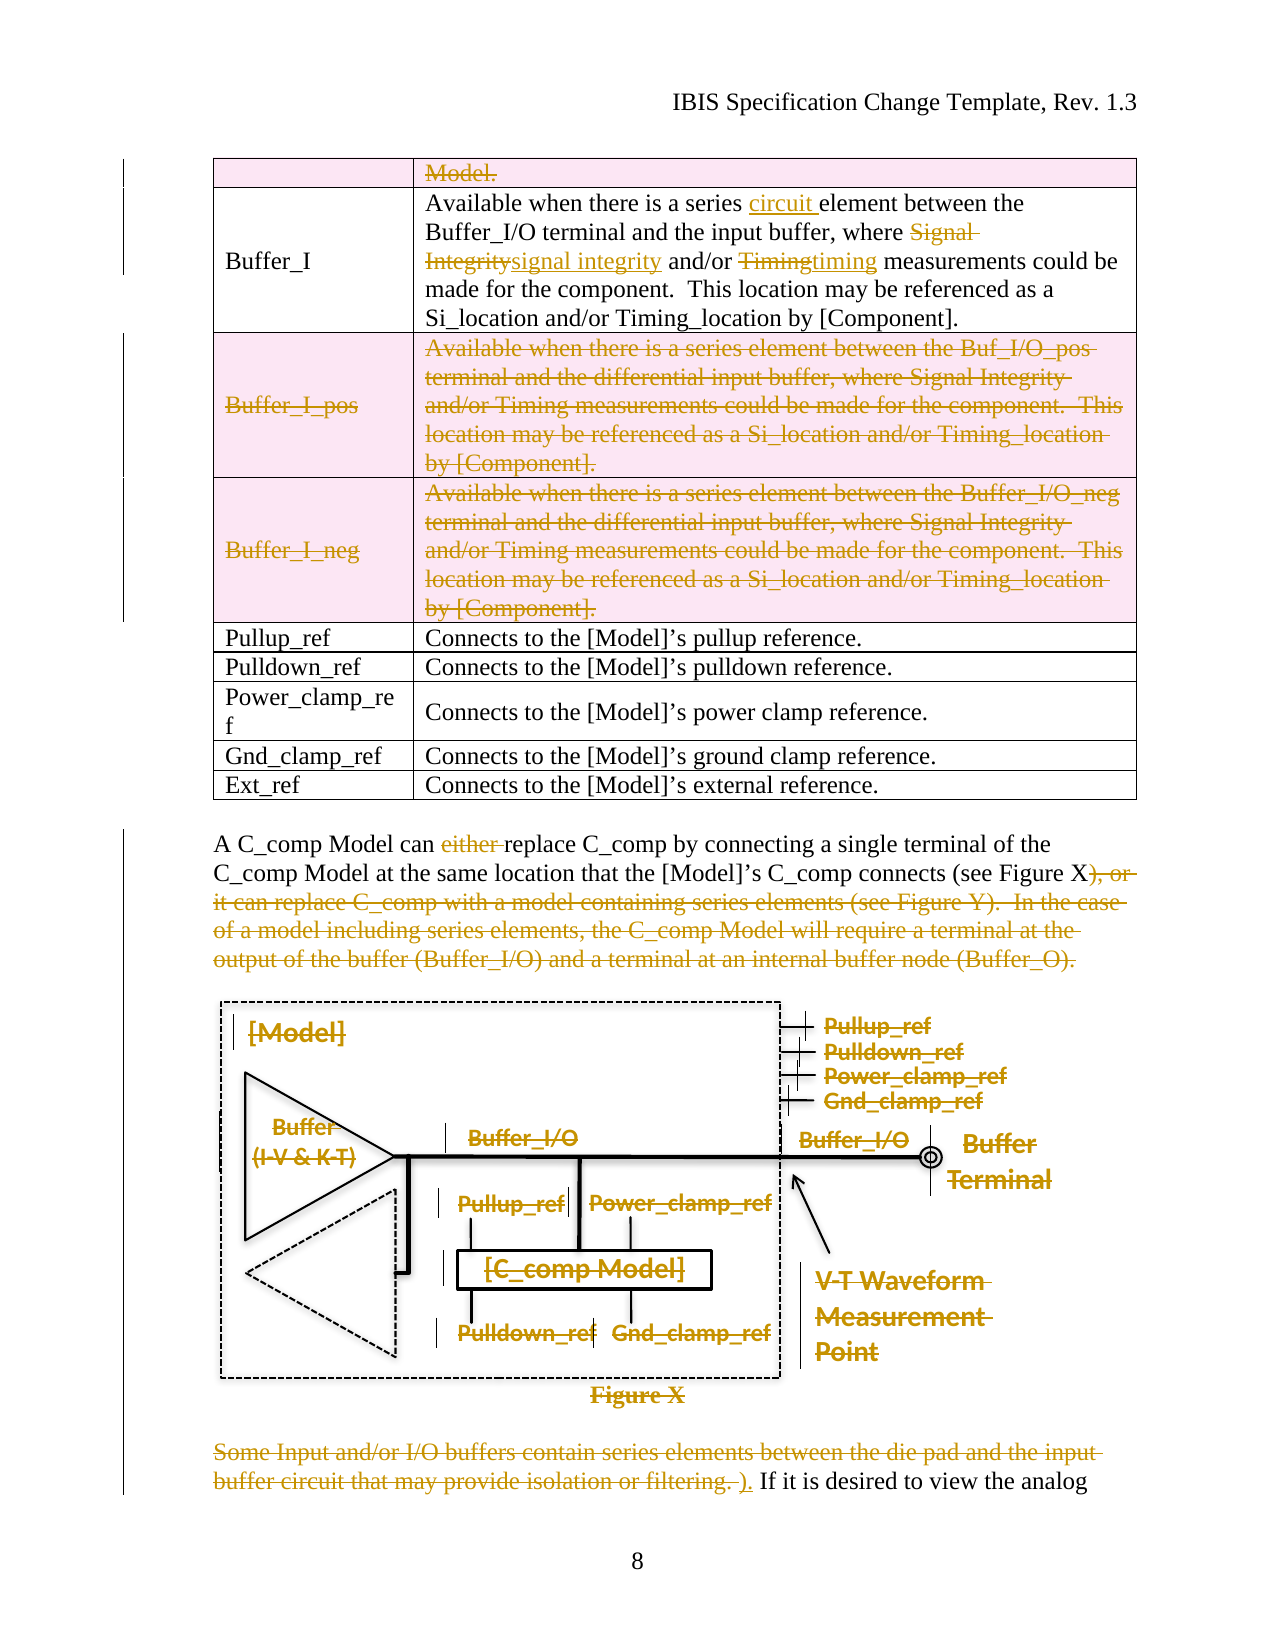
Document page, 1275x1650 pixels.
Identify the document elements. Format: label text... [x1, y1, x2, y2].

table_cell Available when there is a series element between the Buffer_I/O terminal and the input buffer, where and/or measurements could be made for the component. This location may be referenced as a Si_location and/or Timing_location by [Component]. [414, 188, 1136, 332]
table_cell Power_clamp_ref [214, 682, 413, 740]
table_cell Buffer_I [214, 188, 413, 332]
table_cell Pullup_ref [214, 623, 413, 651]
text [213, 1437, 1137, 1495]
table_cell Connects to the [Model]’s pulldown reference. [414, 653, 1136, 681]
table_cell Connects to the [Model]’s power clamp reference. [414, 682, 1136, 740]
table_cell Ext_ref [214, 771, 413, 799]
table_cell Connects to the [Model]’s external reference. [414, 771, 1136, 799]
table_cell Connects to the [Model]’s ground clamp reference. [414, 741, 1136, 769]
table_cell Gnd_clamp_ref [214, 741, 413, 769]
text A C_comp Model can replace C_comp by connecting a single terminal of the C_comp Model at the same location that the [Model]’s C_comp connects (see Figure X [213, 829, 1137, 973]
table_cell Connects to the [Model]’s pullup reference. [414, 623, 1136, 651]
table_cell Pulldown_ref [214, 653, 413, 681]
